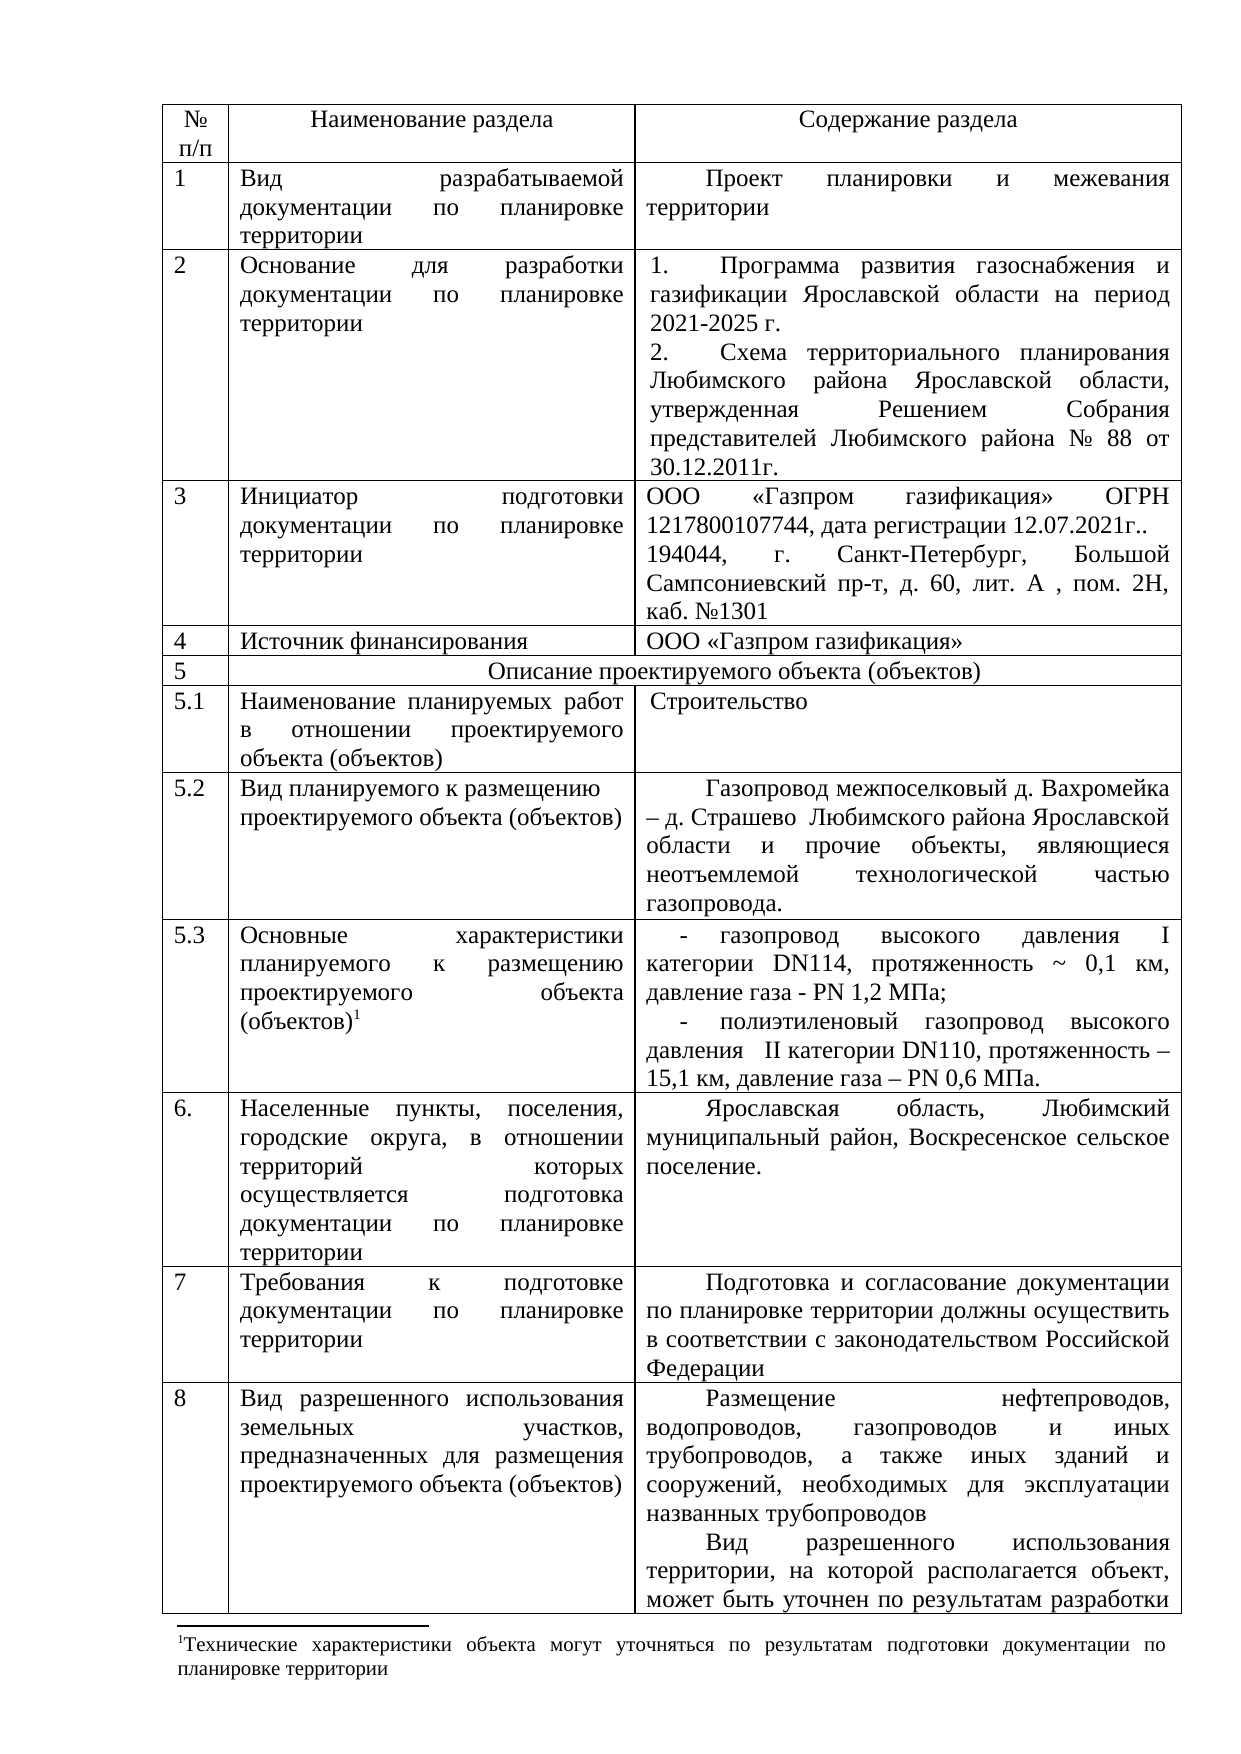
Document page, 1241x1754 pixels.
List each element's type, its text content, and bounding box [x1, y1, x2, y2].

table_cell Вид планируемого к размещению проектируемого объекта (объектов) [229, 773, 634, 919]
table_cell ООО «Газпром газификация» [636, 626, 1181, 655]
table_cell 5 [163, 656, 228, 685]
table_cell - газопровод высокого давления I категории DN114, протяженность ~ 0,1 км, давление газа - PN 1,2 МПа; - полиэтиленовый газопровод высокого давления II категории DN110, протяженность – 15,1 км, давление газа – PN 0,6 МПа. [636, 920, 1181, 1092]
table_cell Проект планировки и межевания территории [636, 163, 1181, 249]
table_cell Строительство [636, 686, 1181, 772]
table_cell 6. [163, 1093, 228, 1266]
table_cell Описание проектируемого объекта (объектов) [229, 656, 1181, 685]
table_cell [636, 1383, 1181, 1613]
table_cell Основные характеристики планируемого к размещению проектируемого объекта (объектов) [229, 920, 634, 1092]
table_cell 3 [163, 481, 228, 625]
table_cell Газопровод межпоселковый д. Вахромейка – д. Страшево Любимского района Ярославской области и прочие объекты, являющиеся неотъемлемой технологической частью газопровода. [636, 773, 1181, 919]
table_cell 5.3 [163, 920, 228, 1092]
table_header Наименование раздела [229, 105, 634, 162]
table_cell Вид разрабатываемой документации по планировке территории [229, 163, 634, 249]
table_header Содержание раздела [636, 105, 1181, 162]
table_cell Наименование планируемых работ в отношении проектируемого объекта (объектов) [229, 686, 634, 772]
table_cell Подготовка и согласование документации по планировке территории должны осуществить в соответствии с законодательством Российской Федерации [636, 1267, 1181, 1382]
table_cell Требования к подготовке документации по планировке территории [229, 1267, 634, 1382]
table_cell Программа развития газоснабжения и газификации Ярославской области на период 2021-2025 г. Схема территориального планирования Любимского района Ярославской области, утвержденная Решением Собрания представителей Любимского района № 88 от 30.12.2011г. [636, 250, 1181, 480]
table_cell 7 [163, 1267, 228, 1382]
table_cell 2 [163, 250, 228, 480]
table_cell Основание для разработки документации по планировке территории [229, 250, 634, 480]
table_cell 5.2 [163, 773, 228, 919]
table_cell Источник финансирования [229, 626, 634, 655]
table_cell 5.1 [163, 686, 228, 772]
table_cell Инициатор подготовки документации по планировке территории [229, 481, 634, 625]
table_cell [229, 1383, 634, 1613]
table_cell Населенные пункты, поселения, городские округа, в отношении территорий которых осуществляется подготовка документации по планировке территории [229, 1093, 634, 1266]
table_cell Ярославская область, Любимский муниципальный район, Воскресенское сельское поселение. [636, 1093, 1181, 1266]
table_cell ООО «Газпром газификация» ОГРН 1217800107744, дата регистрации 12.07.2021г.. 194044, г. Санкт-Петербург, Большой Сампсониевский пр-т, д. 60, лит. А , пом. 2Н, каб. №1301 [636, 481, 1181, 625]
table_cell 4 [163, 626, 228, 655]
table_cell 1 [163, 163, 228, 249]
table_cell 8 [163, 1383, 228, 1613]
table_header № п/п [163, 105, 228, 162]
